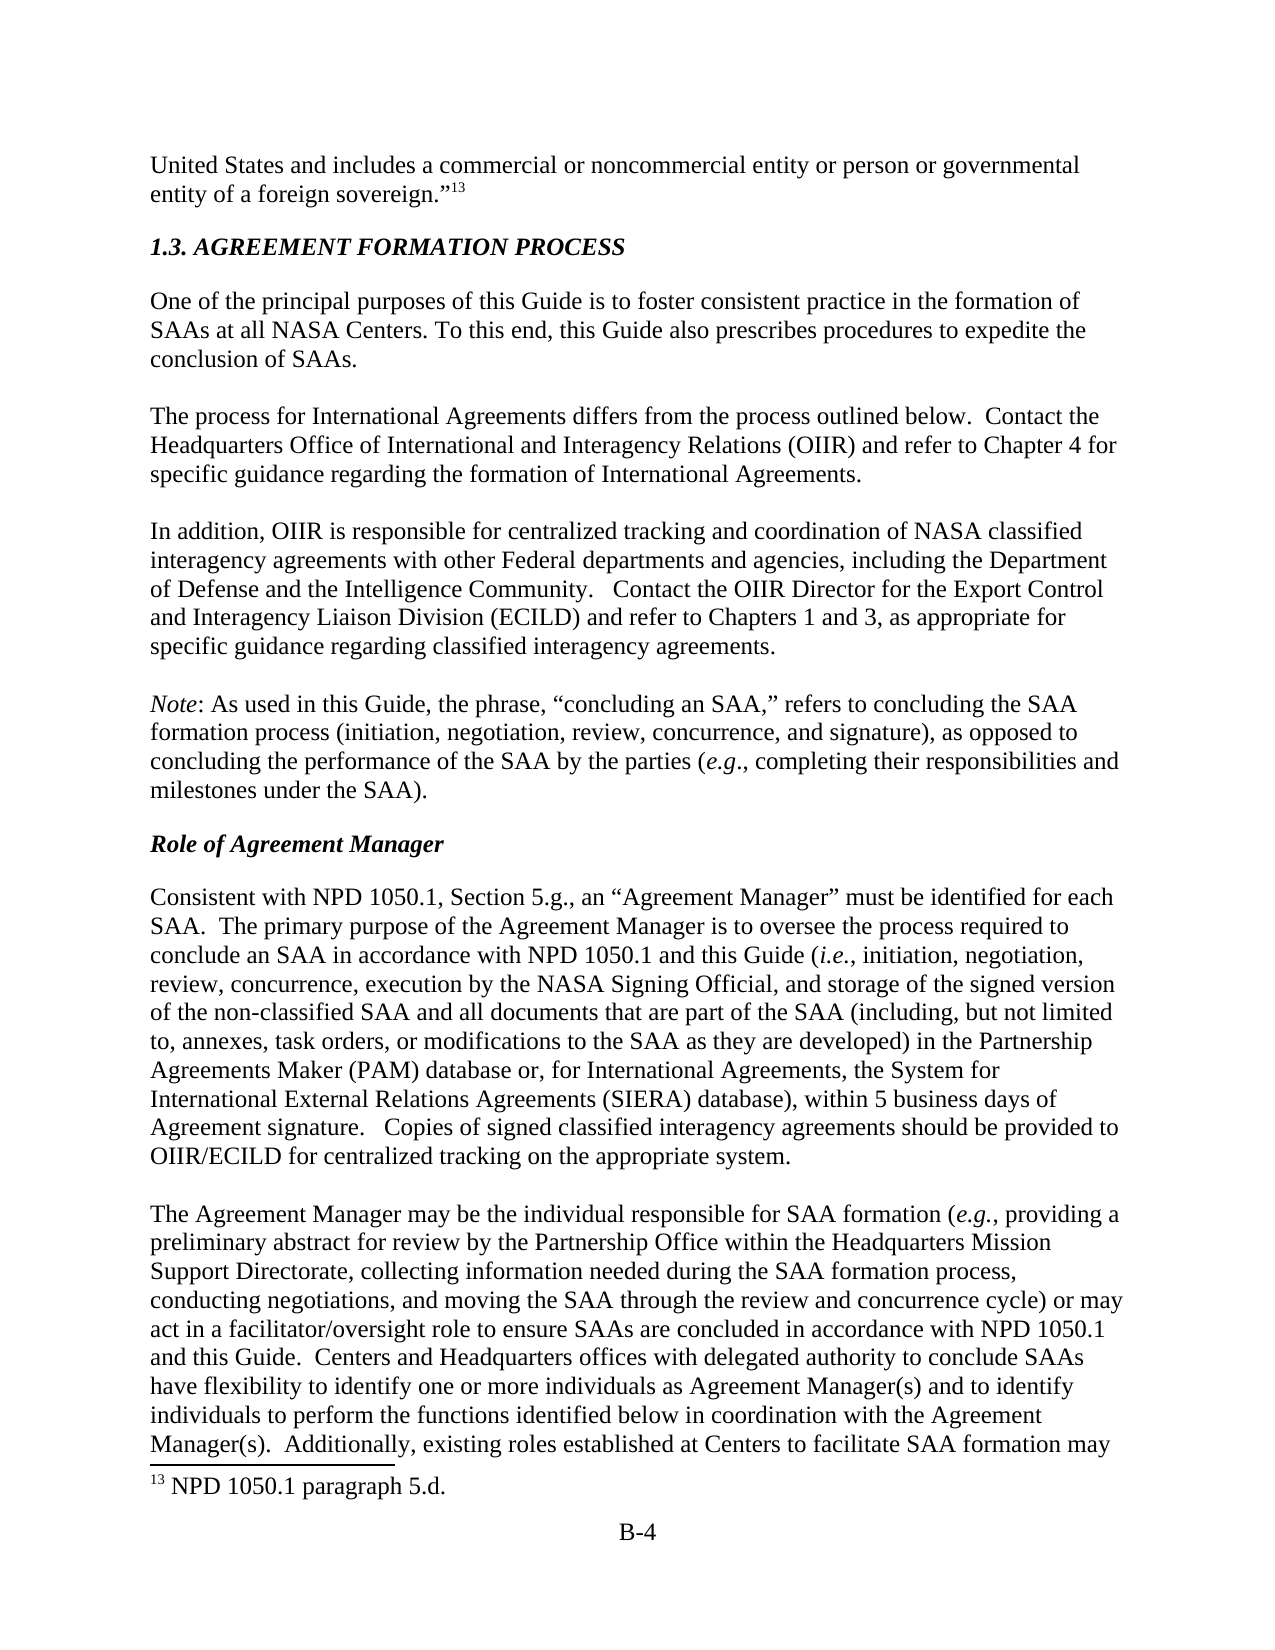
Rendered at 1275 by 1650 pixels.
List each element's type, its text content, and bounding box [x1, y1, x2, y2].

text The process for International Agreements differs from the process outlined below. Contact the Headquarters Office of International and Interagency Relations (OIIR) and refer to Chapter 4 for specific guidance regarding the formation of International Agreements. [150, 401, 1125, 487]
text Note: As used in this Guide, the phrase, “concluding an SAA,” refers to concluding the SAA formation process (initiation, negotiation, review, concurrence, and signature), as opposed to concluding the performance of the SAA by the parties (e.g., completing their responsibilities and milestones under the SAA). [150, 689, 1125, 804]
subtitle Role of Agreement Manager [150, 829, 1125, 857]
text In addition, OIIR is responsible for centralized tracking and coordination of NASA classified interagency agreements with other Federal departments and agencies, including the Department of Defense and the Intelligence Community. Contact the OIIR Director for the Export Control and Interagency Liaison Division (ECILD) and refer to Chapters 1 and 3, as appropriate for specific guidance regarding classified interagency agreements. [150, 516, 1125, 660]
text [150, 1199, 1125, 1457]
text One of the principal purposes of this Guide is to foster consistent practice in the formation of SAAs at all NASA Centers. To this end, this Guide also prescribes procedures to expedite the conclusion of SAAs. [150, 286, 1125, 372]
text This Guide categorizes SAAs according to the type of Partner (e.g., a public or private entity), the choice of law (e.g., U.S. or international), and by the parties’ financial obligations. Under a Reimbursable SAA, the Partner pays for work NASA conducts for the Partner’s benefit, even in cases where NASA might also accrue a benefit. Under a Nonreimbursable SAA, each party assumes responsibility for its own costs. Under a Funded Agreement, NASA provides funding to the Partner. Under an International SAA, the other Party is a foreign entity. “Foreign entity means a legal entity that is not established under a state or Federal law of the United States and includes a commercial or noncommercial entity or person or governmental entity of a foreign sovereign.” [150, 150, 1125, 207]
text Consistent with NPD 1050.1, Section 5.g., an “Agreement Manager” must be identified for each SAA. The primary purpose of the Agreement Manager is to oversee the process required to conclude an SAA in accordance with NPD 1050.1 and this Guide (i.e., initiation, negotiation, review, concurrence, execution by the NASA Signing Official, and storage of the signed version of the non-classified SAA and all documents that are part of the SAA (including, but not limited to, annexes, task orders, or modifications to the SAA as they are developed) in the Partnership Agreements Maker (PAM) database or, for International Agreements, the System for International External Relations Agreements (SIERA) database), within 5 business days of Agreement signature. Copies of signed classified interagency agreements should be provided to OIIR/ECILD for centralized tracking on the appropriate system. [150, 882, 1125, 1170]
subtitle 1.3. AGREEMENT FORMATION PROCESS [150, 232, 1125, 261]
